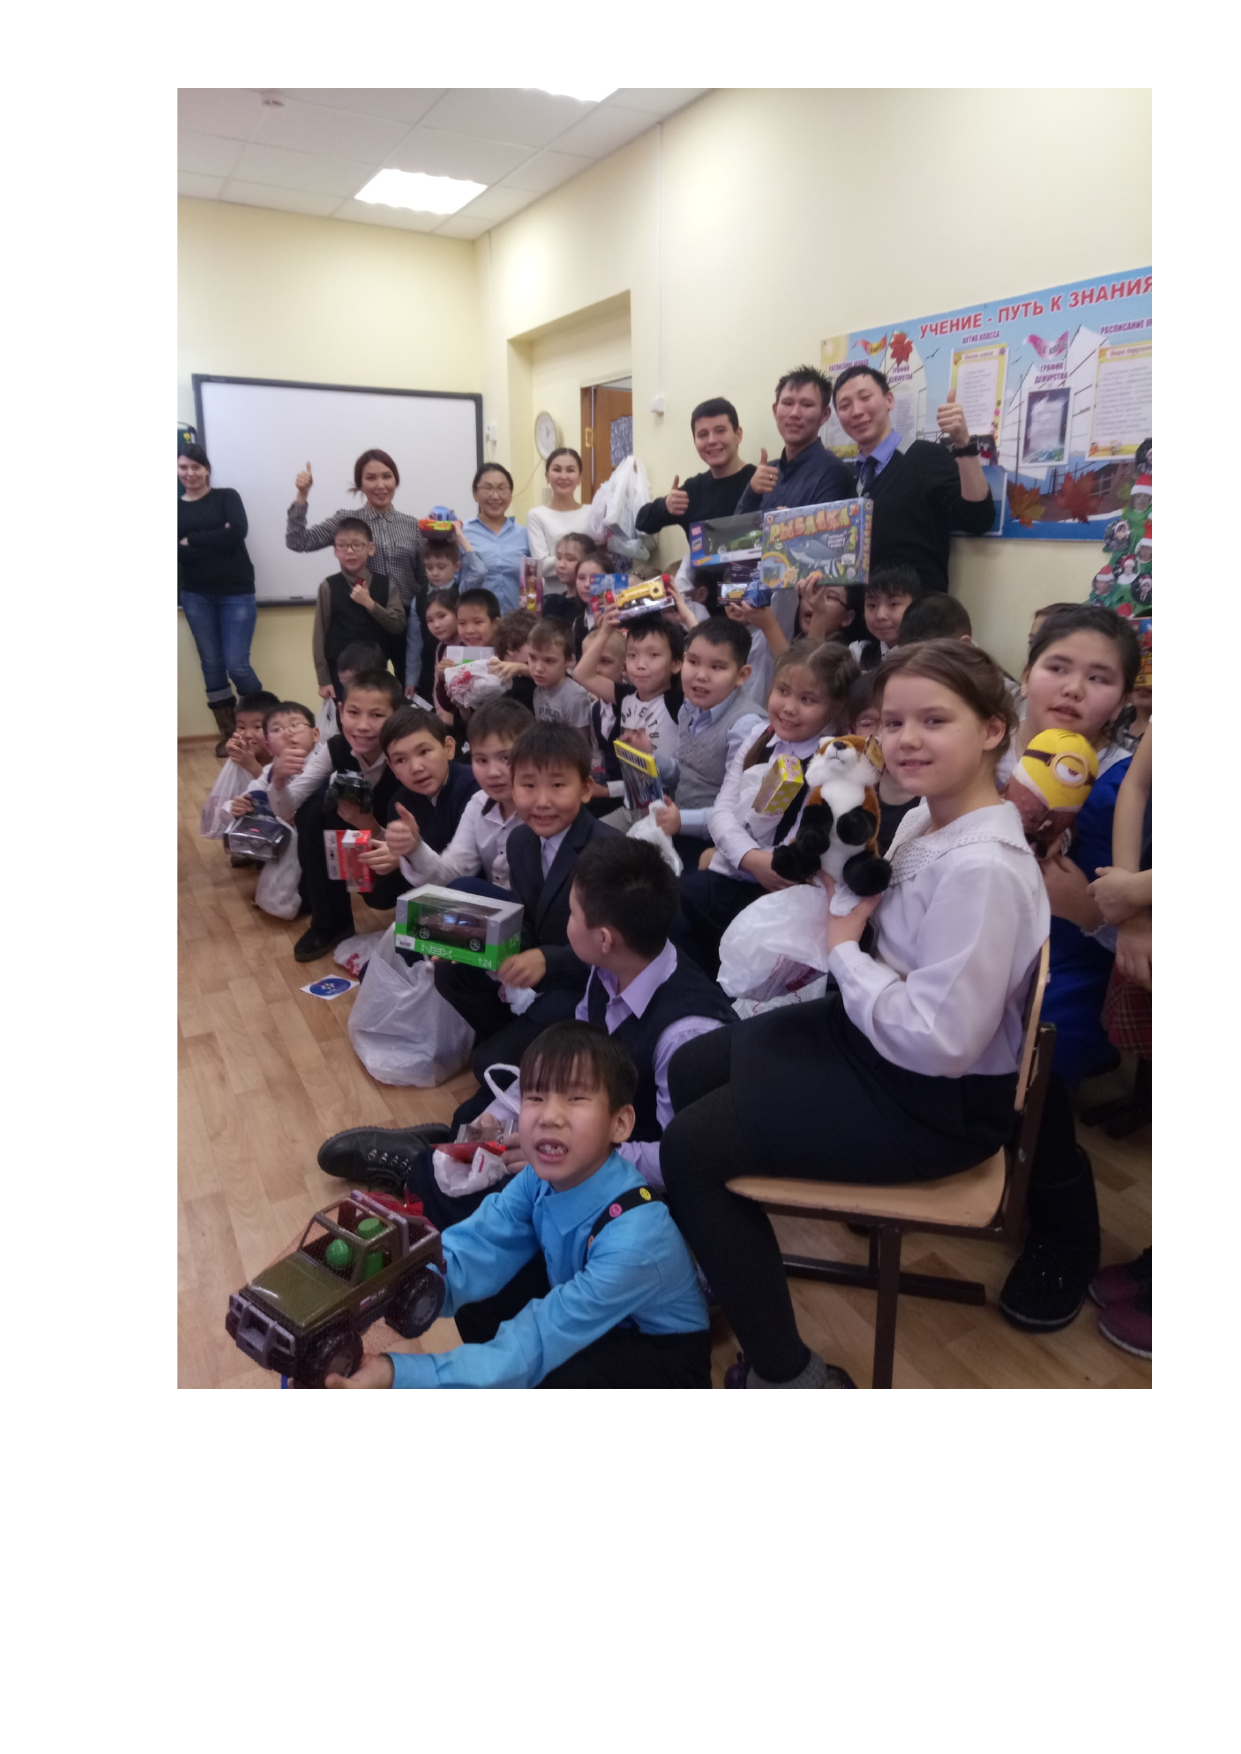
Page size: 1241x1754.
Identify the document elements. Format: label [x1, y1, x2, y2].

picture [177, 88, 1152, 1389]
